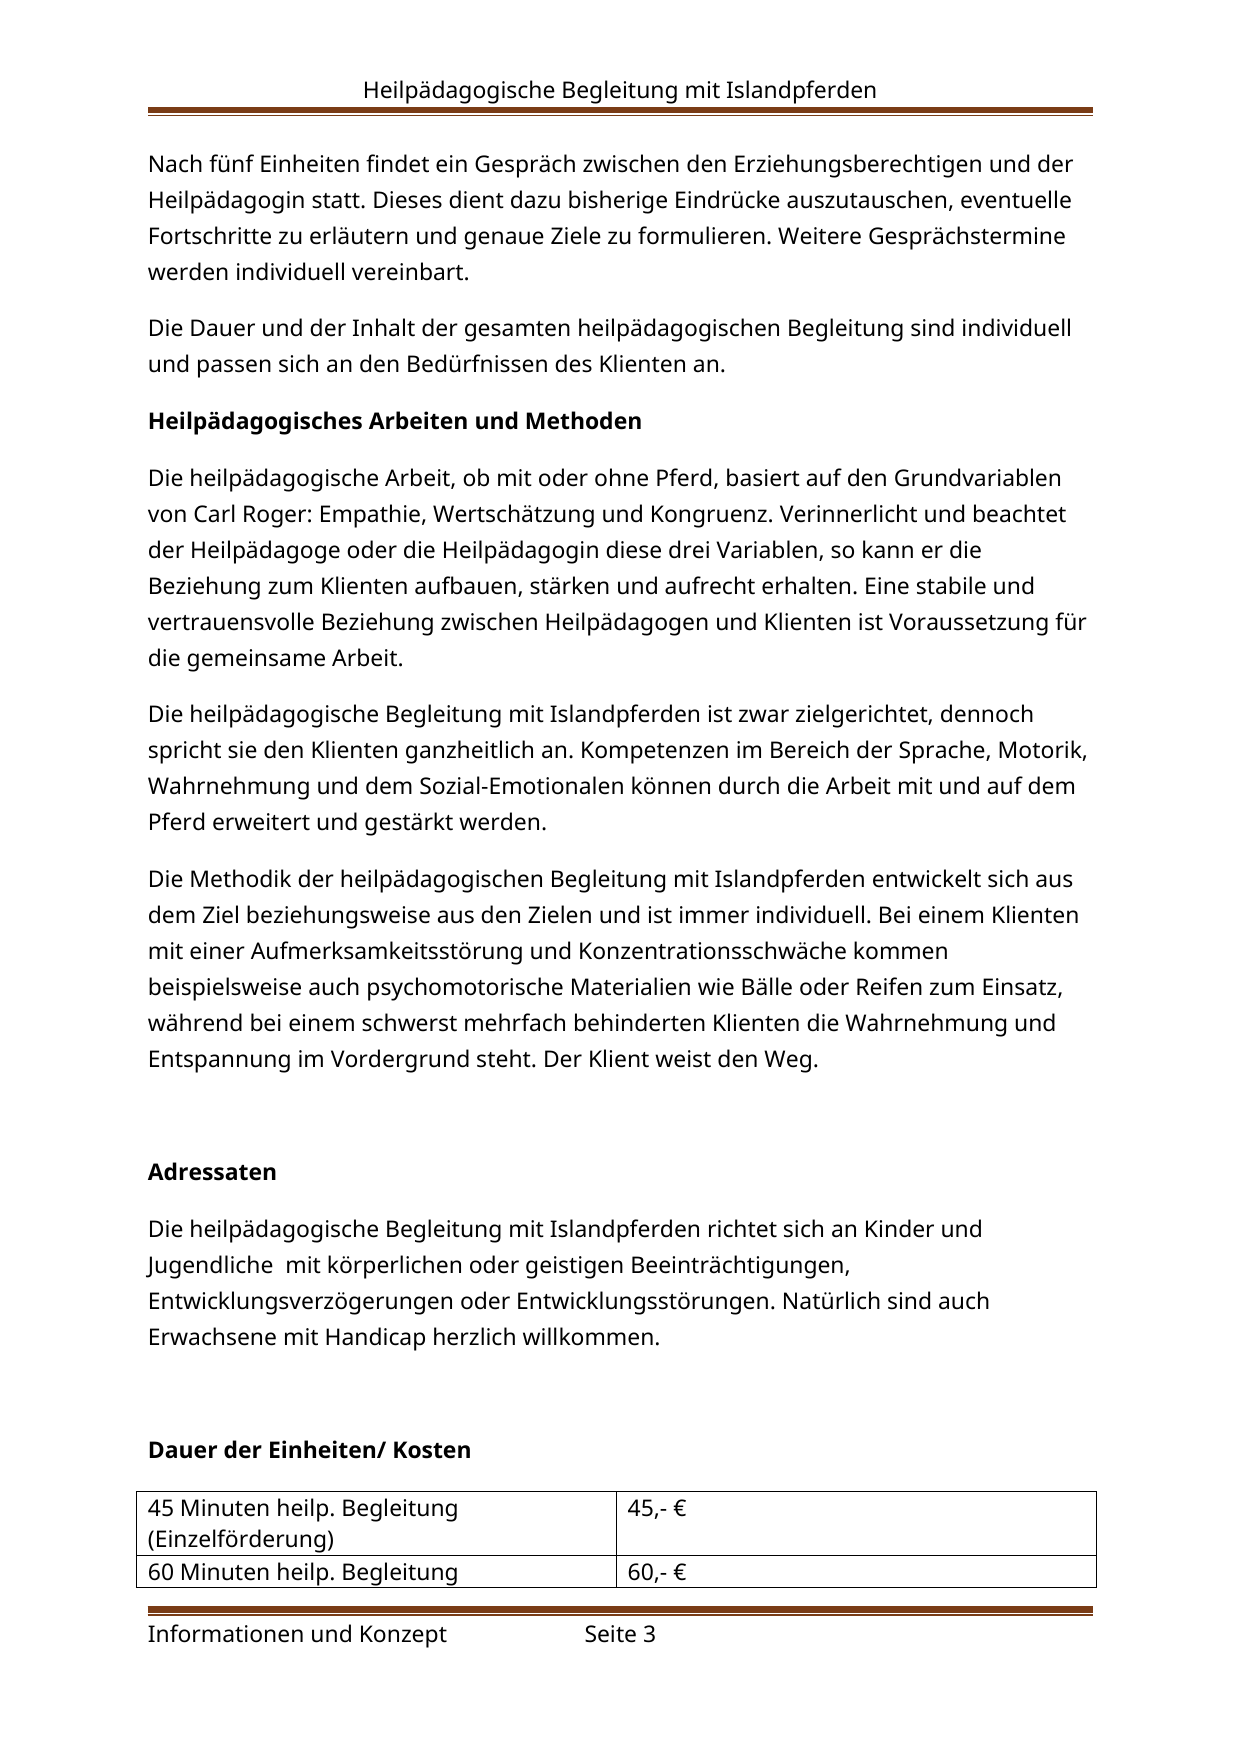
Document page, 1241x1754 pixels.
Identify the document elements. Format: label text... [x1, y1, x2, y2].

text Die Dauer und der Inhalt der gesamten heilpädagogischen Begleitung sind individuell und passen sich an den Bedürfnissen des Klienten an. [148, 312, 1093, 379]
table_header 45 Minuten heilp. Begleitung (Einzelförderung) [137, 1492, 616, 1554]
text Heilpädagogisches Arbeiten und Methoden [148, 405, 1093, 436]
text Die heilpädagogische Arbeit, ob mit oder ohne Pferd, basiert auf den Grundvariablen von Carl Roger: Empathie, Wertschätzung und Kongruenz. Verinnerlicht und beachtet der Heilpädagoge oder die Heilpädagogin diese drei Variablen, so kann er die Beziehung zum Klienten aufbauen, stärken und aufrecht erhalten. Eine stabile und vertrauensvolle Beziehung zwischen Heilpädagogen und Klienten ist Voraussetzung für die gemeinsame Arbeit. [148, 462, 1093, 673]
text Nach fünf Einheiten findet ein Gespräch zwischen den Erziehungsberechtigen und der Heilpädagogin statt. Dieses dient dazu bisherige Eindrücke auszutauschen, eventuelle Fortschritte zu erläutern und genaue Ziele zu formulieren. Weitere Gesprächstermine werden individuell vereinbart. [148, 148, 1093, 287]
text Adressaten [148, 1156, 1093, 1187]
text Die heilpädagogische Begleitung mit Islandpferden ist zwar zielgerichtet, dennoch spricht sie den Klienten ganzheitlich an. Kompetenzen im Bereich der Sprache, Motorik, Wahrnehmung und dem Sozial-Emotionalen können durch die Arbeit mit und auf dem Pferd erweitert und gestärkt werden. [148, 698, 1093, 837]
text Dauer der Einheiten/ Kosten [148, 1434, 1093, 1465]
table_header 45,- € [617, 1492, 1096, 1554]
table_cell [137, 1556, 616, 1587]
table_cell 60,- € [617, 1556, 1096, 1587]
text Die Methodik der heilpädagogischen Begleitung mit Islandpferden entwickelt sich aus dem Ziel beziehungsweise aus den Zielen und ist immer individuell. Bei einem Klienten mit einer Aufmerksamkeitsstörung und Konzentrationsschwäche kommen beispielsweise auch psychomotorische Materialien wie Bälle oder Reifen zum Einsatz, während bei einem schwerst mehrfach behinderten Klienten die Wahrnehmung und Entspannung im Vordergrund steht. Der Klient weist den Weg. [148, 863, 1093, 1074]
text Die heilpädagogische Begleitung mit Islandpferden richtet sich an Kinder und Jugendliche mit körperlichen oder geistigen Beeinträchtigungen, Entwicklungsverzögerungen oder Entwicklungsstörungen. Natürlich sind auch Erwachsene mit Handicap herzlich willkommen. [148, 1213, 1093, 1352]
